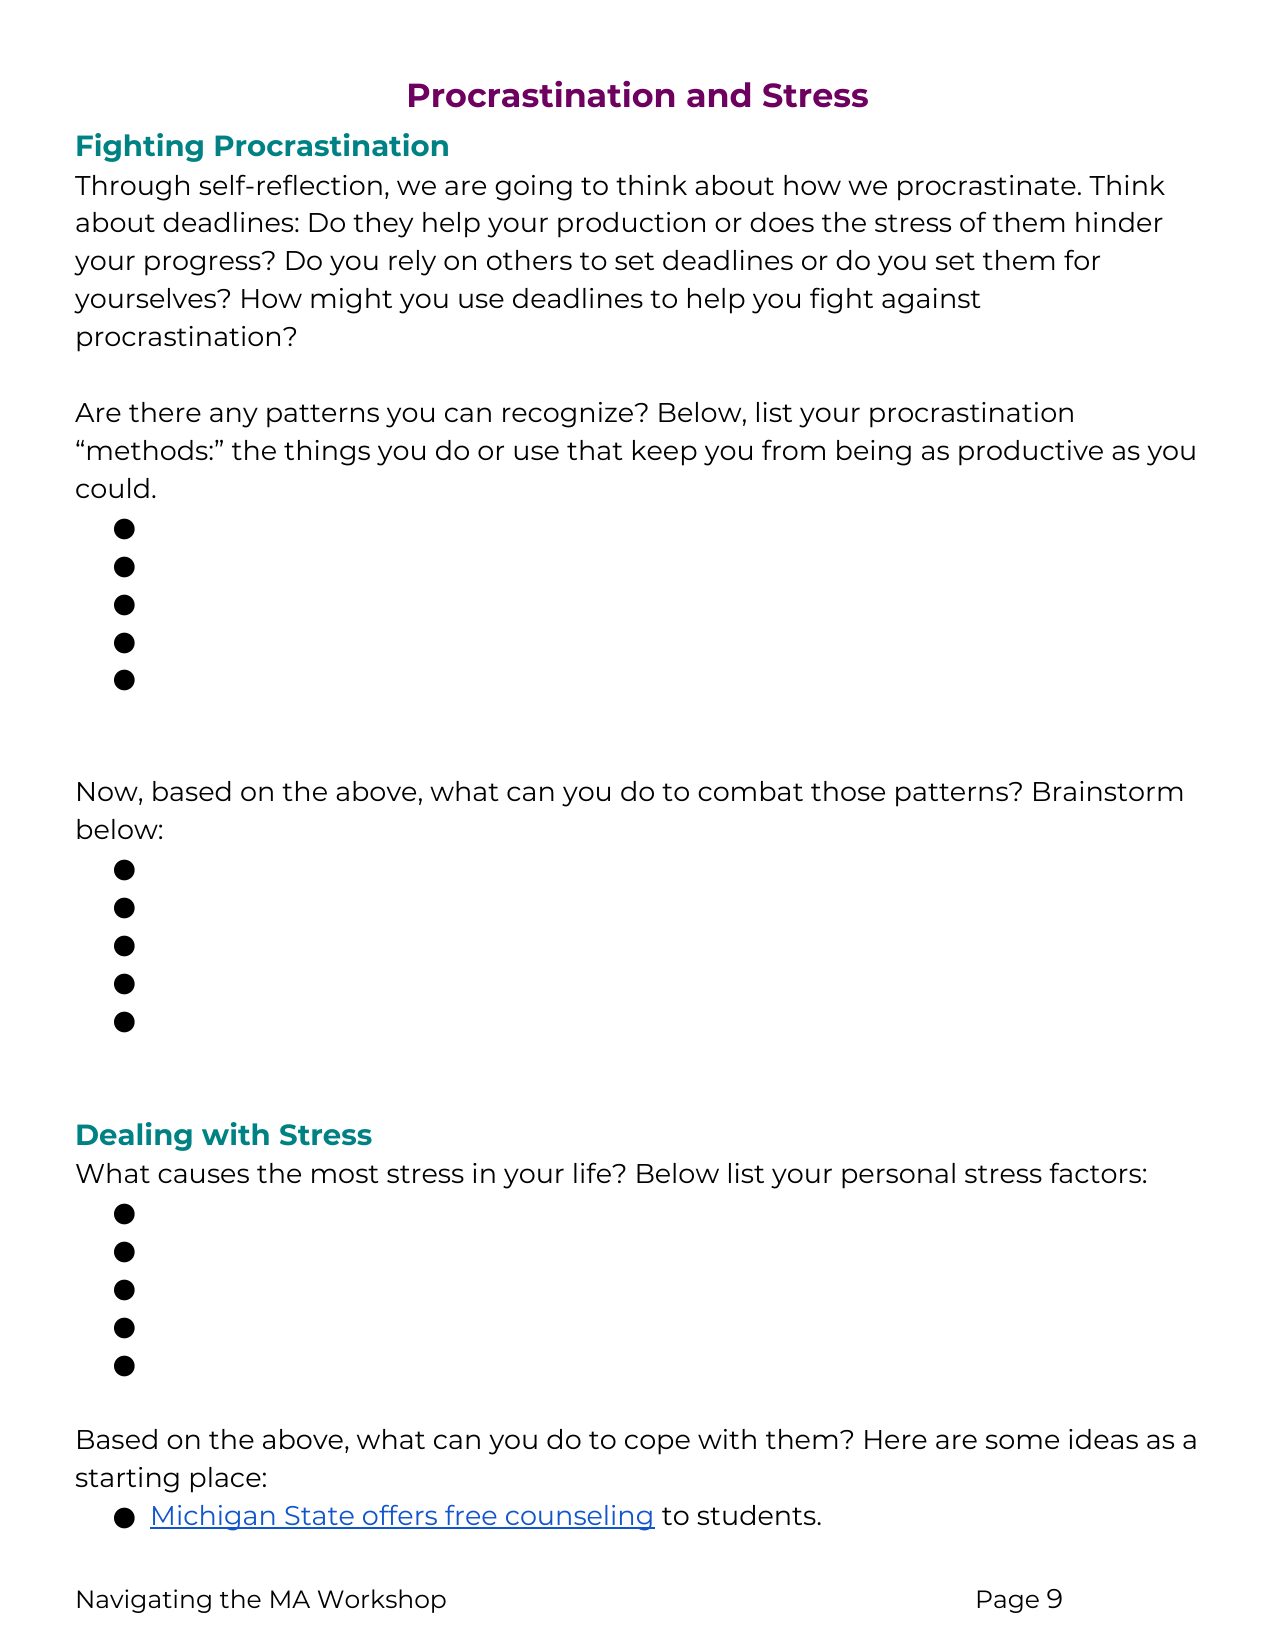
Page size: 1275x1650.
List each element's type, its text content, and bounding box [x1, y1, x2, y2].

text Through self-reflection, we are going to think about how we procrastinate. Think about deadlines: Do they help your production or does the stress of them hinder your progress? Do you rely on others to set deadlines or do you set them for yourselves? How might you use deadlines to help you fight against procrastination? [75, 169, 1200, 353]
subtitle Fighting Procrastination [75, 128, 1200, 163]
subtitle Procrastination and Stress [75, 75, 1200, 116]
text Are there any patterns you can recognize? Below, list your procrastination “methods:” the things you do or use that keep you from being as productive as you could. [75, 396, 1200, 505]
text Based on the above, what can you do to cope with them? Here are some ideas as a starting place: [75, 1423, 1200, 1494]
list Michigan State offers free counseling to students. [112, 1499, 1200, 1532]
text Now, based on the above, what can you do to combat those patterns? Brainstorm below: [75, 775, 1200, 846]
text What causes the most stress in your life? Below list your personal stress factors: [75, 1157, 1200, 1191]
subtitle Dealing with Stress [75, 1117, 1200, 1152]
